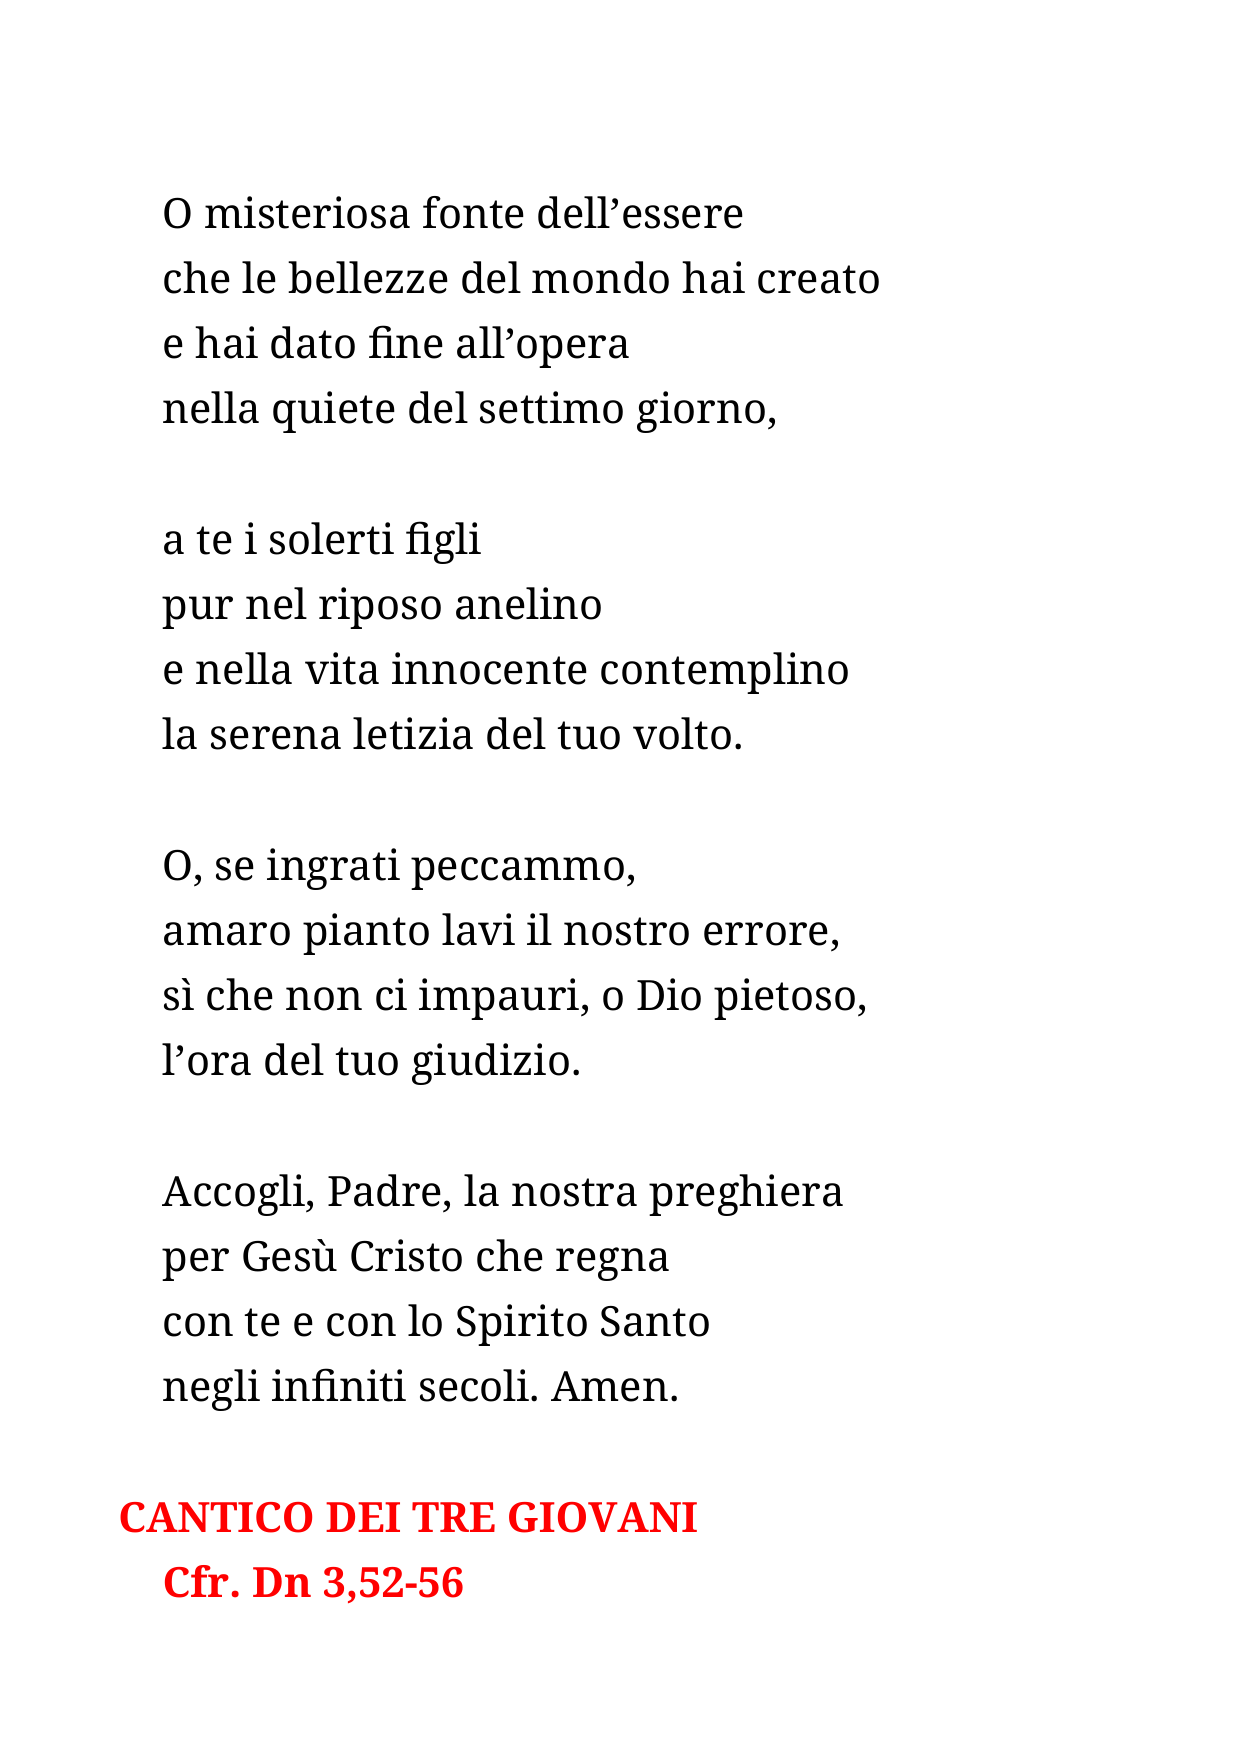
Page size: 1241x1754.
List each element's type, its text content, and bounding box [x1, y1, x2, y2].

text amaro pianto lavi il nostro errore, [162, 901, 1122, 958]
text CANTICO DEI TRE GIOVANI Cfr. Dn 3,52-56 [118, 1488, 1122, 1610]
text l’ora del tuo giudizio. [162, 1031, 1122, 1088]
text pur nel riposo anelino [162, 575, 1122, 632]
text la serena letizia del tuo volto. [162, 705, 1122, 762]
text negli infiniti secoli. Amen. [162, 1357, 1122, 1414]
text per Gesù Cristo che regna [162, 1227, 1122, 1284]
text sì che non ci impauri, o Dio pietoso, [162, 966, 1122, 1023]
text Accogli, Padre, la nostra preghiera [162, 1162, 1122, 1218]
text nella quiete del settimo giorno, [162, 379, 1122, 436]
text che le bellezze del mondo hai creato [162, 249, 1122, 306]
text con te e con lo Spirito Santo [162, 1292, 1122, 1349]
text e hai dato fine all’opera [162, 314, 1122, 371]
text O, se ingrati peccammo, [162, 836, 1122, 892]
text a te i solerti figli [162, 509, 1122, 566]
text O misteriosa fonte dell’essere [162, 183, 1122, 240]
text e nella vita innocente contemplino [162, 640, 1122, 697]
